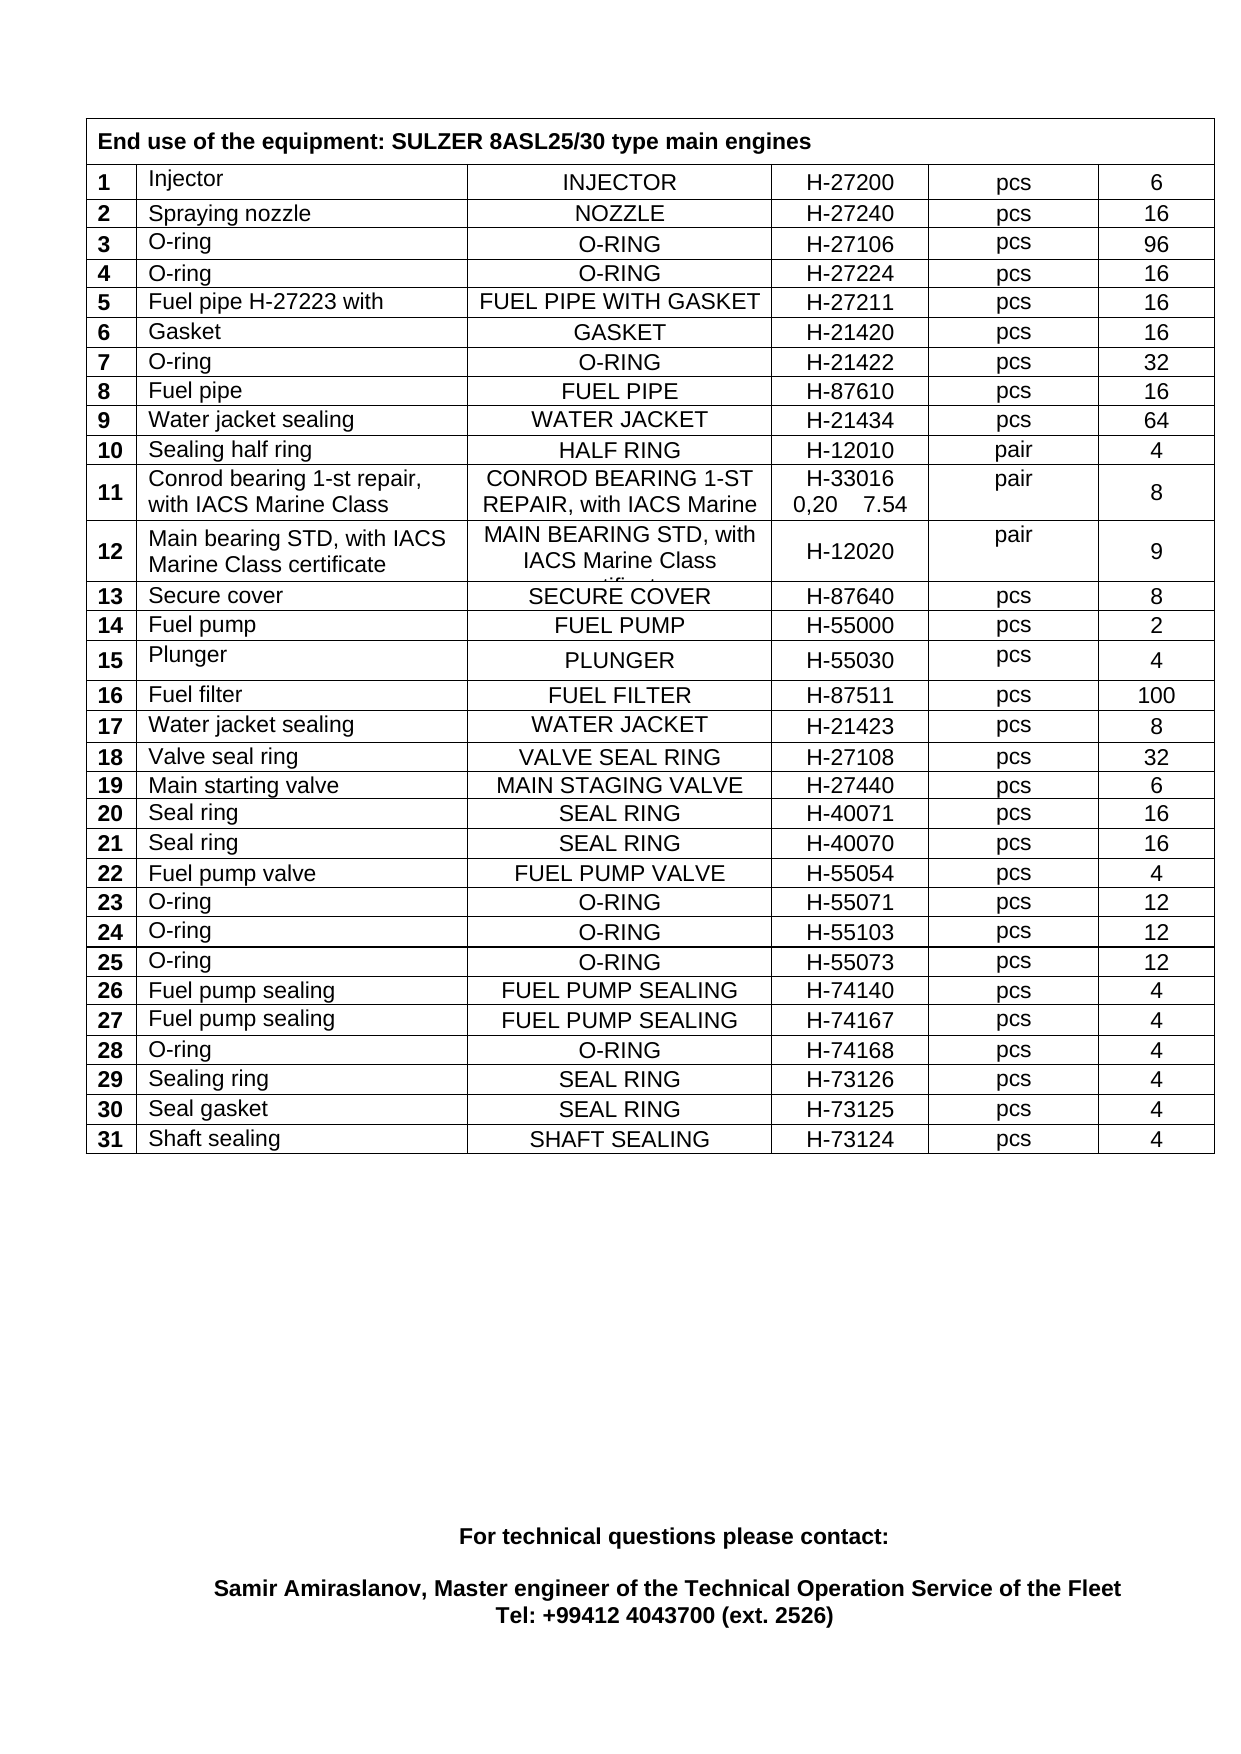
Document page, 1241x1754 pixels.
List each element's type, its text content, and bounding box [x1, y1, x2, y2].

text Samir Amiraslanov, Master engineer of the Technical Operation Service of the Fleet [177, 1575, 1152, 1602]
table_cell SEAL RING [468, 799, 771, 828]
table_cell FUEL PIPE [468, 377, 771, 405]
table_cell O-RING [468, 260, 771, 287]
table_cell O-ring [137, 1036, 467, 1064]
table_cell CONROD BEARING 1-ST REPAIR, with IACS Marine Class certificate [468, 465, 771, 519]
table_cell 30 [87, 1095, 136, 1124]
table_cell Secure cover [137, 582, 467, 610]
table_cell O-RING [468, 1036, 771, 1064]
table_cell 32 [1099, 743, 1214, 771]
table_cell H-74140 [772, 977, 928, 1004]
table_cell Main starting valve [137, 772, 467, 798]
table_cell O-ring [137, 228, 467, 259]
table_cell Seal gasket [137, 1095, 467, 1124]
table_cell 3 [87, 228, 136, 259]
table_cell Valve seal ring [137, 743, 467, 771]
table_cell H-55103 [772, 917, 928, 946]
table_cell WATER JACKET SEALING [468, 711, 771, 742]
table_cell H-40071 [772, 799, 928, 828]
table_cell H-27240 [772, 200, 928, 227]
table_cell PLUNGER [468, 641, 771, 680]
table_cell 16 [1099, 799, 1214, 828]
table_cell 4 [1099, 1065, 1214, 1093]
table_cell VALVE SEAL RING [468, 743, 771, 771]
table_cell pcs [929, 1065, 1098, 1093]
table_cell Fuel pump [137, 611, 467, 640]
table_cell pcs [929, 318, 1098, 347]
table_cell H-55000 [772, 611, 928, 640]
table_cell O-RING [468, 348, 771, 376]
table_cell MAIN STAGING VALVE [468, 772, 771, 798]
table_cell pcs [929, 711, 1098, 742]
table_cell 16 [87, 681, 136, 710]
table_cell Plunger [137, 641, 467, 680]
table_cell Fuel filter [137, 681, 467, 710]
table_cell 22 [87, 859, 136, 887]
table_cell H-27200 [772, 165, 928, 199]
table_cell pcs [929, 165, 1098, 199]
table_cell 4 [87, 260, 136, 287]
table_cell O-ring [137, 888, 467, 916]
table_cell O-ring [137, 917, 467, 946]
table_cell O-RING [468, 917, 771, 946]
table_cell H-27211 [772, 288, 928, 317]
table_cell 8 [1099, 465, 1214, 519]
table_cell 16 [1099, 288, 1214, 317]
table_cell 16 [1099, 829, 1214, 858]
table_cell Fuel pump sealing [137, 977, 467, 1004]
table_cell Sealing half ring [137, 436, 467, 464]
table_cell pcs [929, 582, 1098, 610]
table_cell Fuel pipe H-27223 with gasket (H 27223) [137, 288, 467, 317]
table_cell WATER JACKET SEALING [468, 406, 771, 435]
table_cell FUEL FILTER [468, 681, 771, 710]
table_cell pcs [929, 977, 1098, 1004]
table_cell pcs [929, 888, 1098, 916]
table_cell Water jacket sealing [137, 406, 467, 435]
table_cell H-74168 [772, 1036, 928, 1064]
table_cell 100 [1099, 681, 1214, 710]
table_cell H-27440 [772, 772, 928, 798]
table_cell 16 [1099, 200, 1214, 227]
table_cell 20 [87, 799, 136, 828]
table_cell H-40070 [772, 829, 928, 858]
table_cell 8 [87, 377, 136, 405]
table_cell pcs [929, 1125, 1098, 1153]
table_cell Fuel pipe [137, 377, 467, 405]
table_cell FUEL PUMP [468, 611, 771, 640]
table_cell H-87640 [772, 582, 928, 610]
table_cell pcs [929, 799, 1098, 828]
table_cell O-ring [137, 260, 467, 287]
table_cell 96 [1099, 228, 1214, 259]
table_cell pcs [929, 743, 1098, 771]
table_cell 4 [1099, 859, 1214, 887]
table_cell O-RING [468, 228, 771, 259]
table_cell SEAL RING [468, 1095, 771, 1124]
table_cell HALF RING [468, 436, 771, 464]
table_cell 18 [87, 743, 136, 771]
table_cell pcs [929, 228, 1098, 259]
table_cell 17 [87, 711, 136, 742]
table_cell pcs [929, 948, 1098, 976]
table_cell 24 [87, 917, 136, 946]
table_cell H-55030 [772, 641, 928, 680]
table_cell H-12020 [772, 521, 928, 581]
table_cell Fuel pump valve [137, 859, 467, 887]
table_cell pcs [929, 288, 1098, 317]
table_cell 32 [1099, 348, 1214, 376]
table_cell 19 [87, 772, 136, 798]
table_cell 2 [87, 200, 136, 227]
table_cell 15 [87, 641, 136, 680]
table_cell 29 [87, 1065, 136, 1093]
table_cell 31 [87, 1125, 136, 1153]
table_cell 1 [87, 165, 136, 199]
table_cell Seal ring [137, 829, 467, 858]
table_cell H-87610 [772, 377, 928, 405]
table_cell pcs [929, 377, 1098, 405]
table_cell 4 [1099, 436, 1214, 464]
table_cell 9 [1099, 521, 1214, 581]
table_cell pair [929, 521, 1098, 581]
table_cell Fuel pump sealing [137, 1005, 467, 1034]
table_cell O-ring [137, 348, 467, 376]
table_cell 16 [1099, 377, 1214, 405]
table_cell 13 [87, 582, 136, 610]
table_cell FUEL PUMP SEALING [468, 977, 771, 1004]
table_cell SEAL RING [468, 1065, 771, 1093]
table_cell FUEL PUMP SEALING [468, 1005, 771, 1034]
table_cell End use of the equipment: SULZER 8ASL25/30 type main engines [87, 119, 1214, 164]
text Tel: +99412 4043700 (ext. 2526) [177, 1602, 1152, 1628]
table_cell 5 [87, 288, 136, 317]
table_cell pcs [929, 200, 1098, 227]
table_cell H-55054 [772, 859, 928, 887]
table_cell INJECTOR [468, 165, 771, 199]
table_cell pcs [929, 611, 1098, 640]
table_cell H-33016 0,20 7.54 mm [772, 465, 928, 519]
table_cell H-55073 [772, 948, 928, 976]
table_cell 21 [87, 829, 136, 858]
table_cell pcs [929, 641, 1098, 680]
table_cell 16 [1099, 318, 1214, 347]
table_cell H-74167 [772, 1005, 928, 1034]
table_cell Sealing ring [137, 1065, 467, 1093]
table_cell 12 [1099, 948, 1214, 976]
table_cell H-87511 [772, 681, 928, 710]
table_cell 8 [1099, 711, 1214, 742]
table_cell 16 [1099, 260, 1214, 287]
table_cell 26 [87, 977, 136, 1004]
table_cell H-21434 [772, 406, 928, 435]
table_cell H-21422 [772, 348, 928, 376]
table_cell pcs [929, 917, 1098, 946]
table_cell 6 [1099, 772, 1214, 798]
table_cell H-12010 [772, 436, 928, 464]
table_cell Shaft sealing [137, 1125, 467, 1153]
table_cell pcs [929, 681, 1098, 710]
table_cell H-73125 [772, 1095, 928, 1124]
table_cell H-73126 [772, 1065, 928, 1093]
table_cell 64 [1099, 406, 1214, 435]
table_cell 4 [1099, 977, 1214, 1004]
table_cell 6 [1099, 165, 1214, 199]
table_cell SEAL RING [468, 829, 771, 858]
table_cell pcs [929, 1095, 1098, 1124]
table_cell H-55071 [772, 888, 928, 916]
table_cell H-21423 [772, 711, 928, 742]
table_cell H-27224 [772, 260, 928, 287]
table_cell MAIN BEARING STD, with IACS Marine Class certificate [468, 521, 771, 581]
table_cell 25 [87, 948, 136, 976]
table_cell Gasket [137, 318, 467, 347]
table_cell GASKET [468, 318, 771, 347]
table_cell pcs [929, 859, 1098, 887]
table_cell pcs [929, 1005, 1098, 1034]
table_cell SECURE COVER [468, 582, 771, 610]
table_cell pcs [929, 260, 1098, 287]
table_cell 4 [1099, 1095, 1214, 1124]
table_cell 7 [87, 348, 136, 376]
table_cell 12 [1099, 888, 1214, 916]
table_cell 23 [87, 888, 136, 916]
table_cell 8 [1099, 582, 1214, 610]
table_cell Main bearing STD, with IACS Marine Class certificate [137, 521, 467, 581]
table_cell SHAFT SEALING [468, 1125, 771, 1153]
table_cell pcs [929, 1036, 1098, 1064]
table_cell Seal ring [137, 799, 467, 828]
table_cell 12 [87, 521, 136, 581]
table_cell pcs [929, 829, 1098, 858]
table_cell 4 [1099, 1125, 1214, 1153]
table_cell pcs [929, 406, 1098, 435]
table_cell 9 [87, 406, 136, 435]
table_cell Conrod bearing 1-st repair, with IACS Marine Class certificate [137, 465, 467, 519]
table_cell O-RING [468, 948, 771, 976]
table_cell 10 [87, 436, 136, 464]
table_cell H-27108 [772, 743, 928, 771]
table_cell 4 [1099, 1005, 1214, 1034]
table_cell NOZZLE [468, 200, 771, 227]
table_cell 28 [87, 1036, 136, 1064]
table_cell H-73124 [772, 1125, 928, 1153]
table_cell pair [929, 465, 1098, 519]
table_cell FUEL PUMP VALVE [468, 859, 771, 887]
table_cell Spraying nozzle [137, 200, 467, 227]
table_cell 14 [87, 611, 136, 640]
table_cell O-ring [137, 948, 467, 976]
table_cell 27 [87, 1005, 136, 1034]
table_cell pcs [929, 772, 1098, 798]
table_cell Water jacket sealing [137, 711, 467, 742]
table_cell O-RING [468, 888, 771, 916]
table_cell 11 [87, 465, 136, 519]
table_cell 6 [87, 318, 136, 347]
table_cell FUEL PIPE WITH GASKET H-27223 [468, 288, 771, 317]
table_cell pair [929, 436, 1098, 464]
table_cell 4 [1099, 1036, 1214, 1064]
table_cell pcs [929, 348, 1098, 376]
table_cell Injector [137, 165, 467, 199]
table_cell 12 [1099, 917, 1214, 946]
table_cell 2 [1099, 611, 1214, 640]
table_cell H-27106 [772, 228, 928, 259]
text For technical questions please contact: [177, 1523, 1152, 1549]
table_cell 4 [1099, 641, 1214, 680]
table_cell H-21420 [772, 318, 928, 347]
